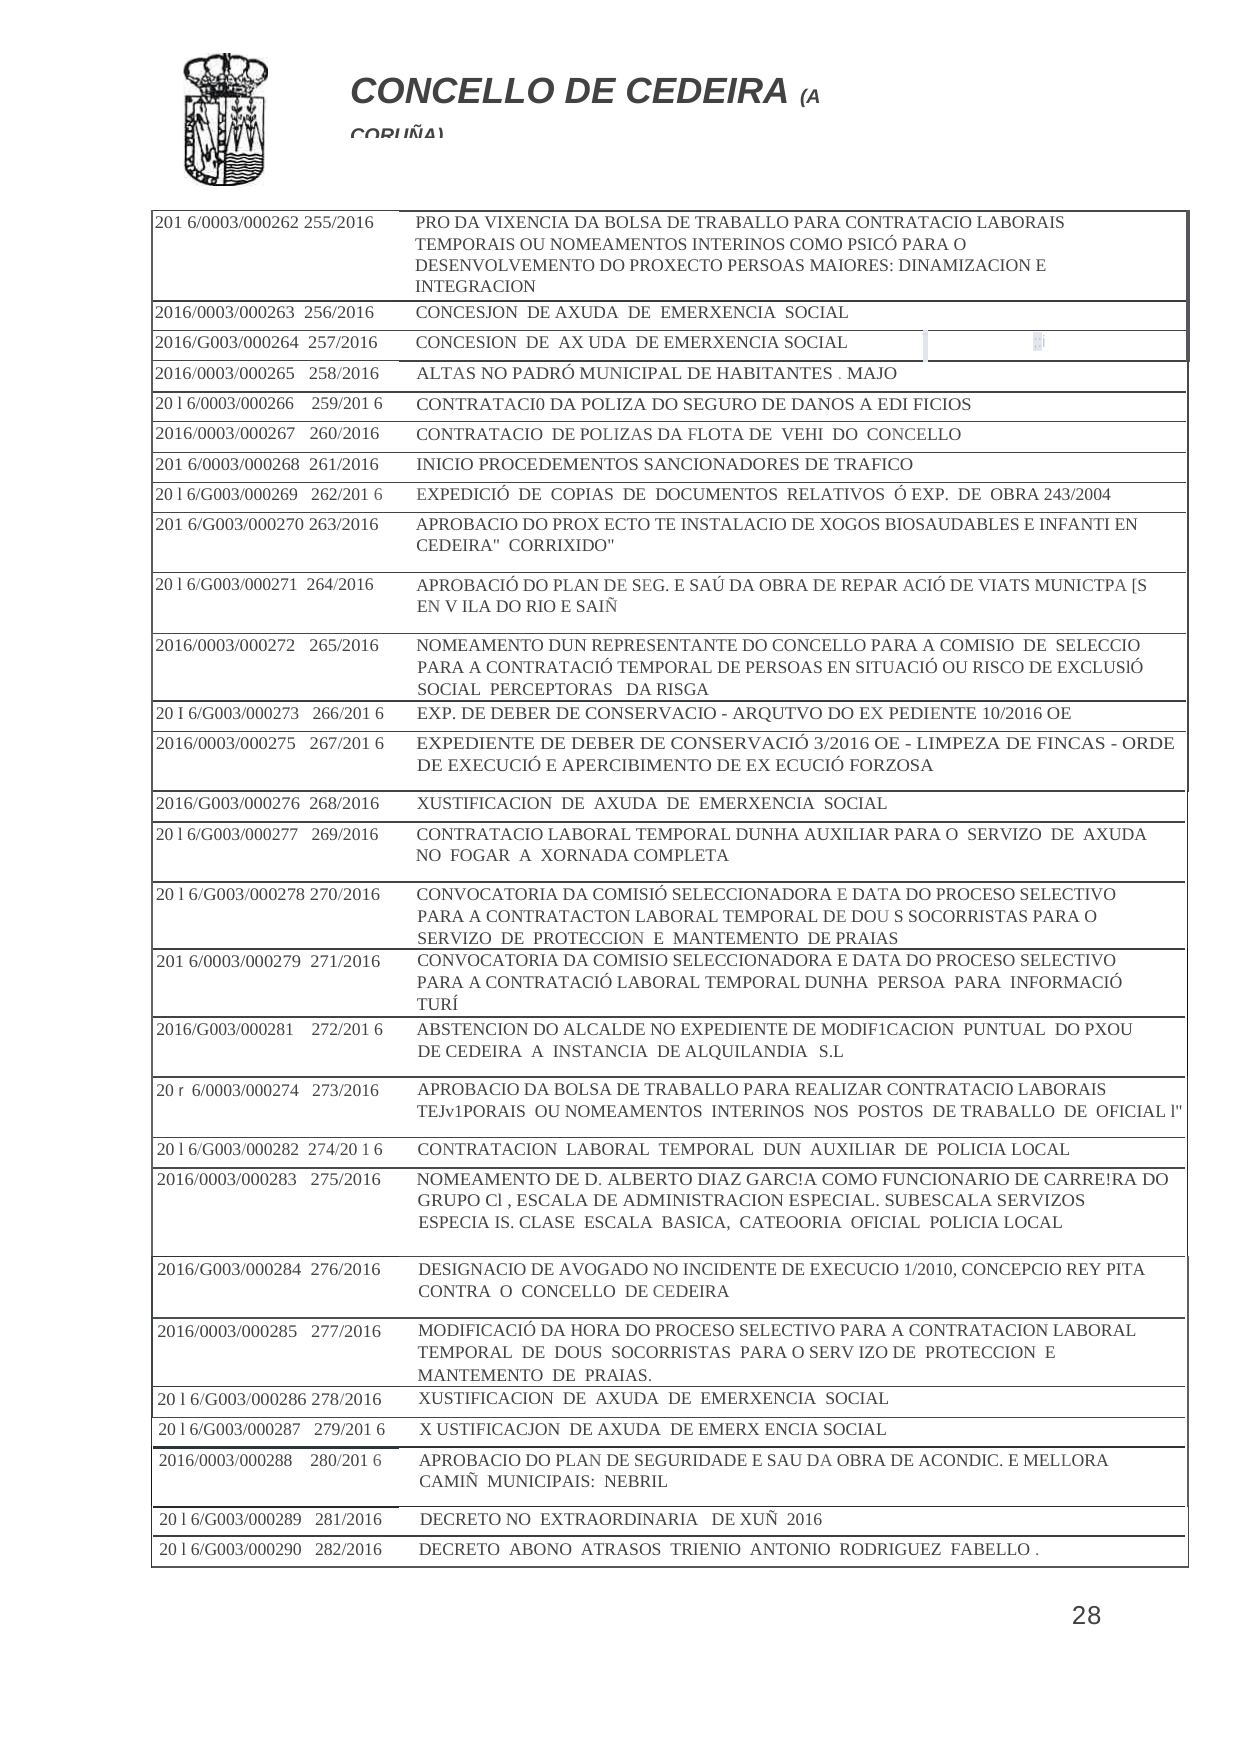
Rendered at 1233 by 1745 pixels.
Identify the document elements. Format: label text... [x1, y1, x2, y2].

table_cell 2016/0003/000263 256/2016 [153, 302, 399, 330]
table_cell - ;:i [928, 331, 1186, 360]
table_cell 20 l 6/G003/000282 274/20 1 6 [153, 1138, 399, 1167]
table_cell 201 6/0003/000268 261/2016 [153, 453, 399, 482]
table_cell EXPEDIENTE DE DEBER DE CONSERVACIÓ 3/2016 OE - LIMPEZA DE FINCAS - ORDE DE EXECUCIÓ E APERCIBIMENTO DE EX ECUCIÓ FORZOSA [399, 731, 1187, 790]
table_cell CONVOCATORIA DA COMISIÓ SELECCIONADORA E DATA DO PROCESO SELECTIVO PARA A CONTRATACTON LABORAL TEMPORAL DE DOU S SOCORRISTAS PARA O SERVIZO DE PROTECCION E MANTEMENTO DE PRAIAS [399, 881, 1187, 948]
table_cell 201 6/0003/000279 271/2016 [153, 950, 399, 1016]
table_cell DESIGNACIO DE AVOGADO NO INCIDENTE DE EXECUCIO 1/2010, CONCEPCIO REY PITA CONTRA O CONCELLO DE CEDEIRA [399, 1256, 1187, 1317]
table_cell DECRETO NO EXTRAORDINARIA DE XUÑ 2016 [399, 1506, 1188, 1535]
table_cell CONCESJON DE AXUDA DE EMERXENCIA SOCIAL [399, 302, 1186, 330]
table_cell 2016/0003/000267 260/2016 [153, 422, 399, 452]
table_cell 20 l 6/G003/000271 264/2016 [153, 573, 399, 632]
table_cell APROBACIO DO PLAN DE SEGURIDADE E SAU DA OBRA DE ACONDIC. E MELLORA CAMIÑ MUNICIPAIS: NEBRIL [399, 1446, 1187, 1506]
table_cell DECRETO ABONO ATRASOS TRIENIO ANTONIO RODRIGUEZ FABELLO . [399, 1535, 1188, 1566]
table_cell APROBACIÓ DO PLAN DE SEG. E SAÚ DA OBRA DE REPAR ACIÓ DE VIATS MUNICTPA [S EN V ILA DO RIO E SAIÑ [399, 571, 1187, 632]
picture [182, 53, 268, 186]
table_cell XUSTIFICACION DE AXUDA DE EMERXENCIA SOCIAL [399, 790, 1187, 821]
table_cell CONCESION DE AX UDA DE EMERXENCIA SOCIAL [399, 331, 923, 360]
table_cell 2016/0003/000265 258/2016 [153, 361, 399, 391]
table_cell CONTRATACION LABORAL TEMPORAL DUN AUXILIAR DE POLICIA LOCAL [399, 1136, 1187, 1167]
table_cell CONTRATACIO LABORAL TEMPORAL DUNHA AUXILIAR PARA O SERVIZO DE AXUDA NO FOGAR A XORNADA COMPLETA [399, 821, 1187, 881]
table_cell APROBACIO DA BOLSA DE TRABALLO PARA REALIZAR CONTRATACIO LABORAIS TEJv1PORAIS OU NOMEAMENTOS INTERINOS NOS POSTOS DE TRABALLO DE OFICIAL l" [399, 1076, 1187, 1136]
table_cell 20 r 6/0003/000274 273/2016 [153, 1078, 399, 1136]
table_cell ABSTENCION DO ALCALDE NO EXPEDIENTE DE MODIF1CACION PUNTUAL DO PXOU DE CEDEIRA A INSTANCIA DE ALQUILANDIA S.L [399, 1016, 1187, 1076]
table_header PRO DA VIXENCIA DA BOLSA DE TRABALLO PARA CONTRATACIO LABORAIS TEMPORAIS OU NOMEAMENTOS INTERINOS COMO PSICÓ PARA O DESENVOLVEMENTO DO PROXECTO PERSOAS MAIORES: DINAMIZACION E INTEGRACION [399, 212, 1186, 300]
table_cell 20 l 6/G003/000287 279/201 6 [152, 1418, 399, 1446]
table_cell INICIO PROCEDEMENTOS SANCIONADORES DE TRAFICO [399, 452, 1187, 482]
table_cell EXPEDICIÓ DE COPIAS DE DOCUMENTOS RELATIVOS Ó EXP. DE OBRA 243/2004 [399, 482, 1187, 512]
subtitle 28 [142, 1602, 1102, 1633]
table_cell 20 l 6/G003/000290 282/2016 [152, 1535, 399, 1566]
table_cell 2016/G003/000276 268/2016 [153, 792, 399, 821]
table_cell 20 l 6/G003/000269 262/201 6 [153, 483, 399, 512]
table_cell 201 6/G003/000270 263/2016 [153, 513, 399, 571]
table_cell CONVOCATORIA DA COMISIO SELECCIONADORA E DATA DO PROCESO SELECTIVO PARA A CONTRATACIÓ LABORAL TEMPORAL DUNHA PERSOA PARA INFORMACIÓ TURÍ [399, 948, 1187, 1016]
table_cell 2016/G003/000281 272/201 6 [153, 1018, 399, 1076]
table_cell XUSTIFICACION DE AXUDA DE EMERXENCIA SOCIAL [399, 1386, 1187, 1417]
table_cell MODIFICACIÓ DA HORA DO PROCESO SELECTIVO PARA A CONTRATACION LABORAL TEMPORAL DE DOUS SOCORRISTAS PARA O SERV IZO DE PROTECCION E MANTEMENTO DE PRAIAS. [399, 1317, 1187, 1386]
table_cell NOMEAMENTO DUN REPRESENTANTE DO CONCELLO PARA A COMISIO DE SELECCIO PARA A CONTRATACIÓ TEMPORAL DE PERSOAS EN SITUACIÓ OU RISCO DE EXCLUSlÓ SOCIAL PERCEPTORAS DA RISGA [399, 633, 1187, 700]
table_cell 2016/0003/000288 280/201 6 [152, 1446, 399, 1506]
table_cell 20 l 6/G003/000286 278/2016 [153, 1387, 399, 1417]
table_cell EXP. DE DEBER DE CONSERVACIO - ARQUTVO DO EX PEDIENTE 10/2016 OE [399, 700, 1187, 731]
table_cell CONTRATACIO DE POLIZAS DA FLOTA DE VEHI DO CONCELLO [399, 421, 1187, 452]
table_cell 2016/0003/000283 275/2016 [153, 1169, 399, 1256]
table_cell 2016/G003/000264 257/2016 [153, 331, 399, 360]
table_cell CONTRATACI0 DA POLIZA DO SEGURO DE DANOS A EDI FICIOS [399, 391, 1187, 421]
table_cell 20 l 6/G003/000277 269/2016 [153, 823, 399, 881]
table_cell 2016/G003/000284 276/2016 [153, 1257, 399, 1317]
table_cell 20 l 6/0003/000266 259/201 6 [153, 393, 399, 421]
table_cell APROBACIO DO PROX ECTO TE INSTALACIO DE XOGOS BIOSAUDABLES E INFANTI EN CEDEIRA" CORRIXIDO" [399, 512, 1187, 571]
table_header 201 6/0003/000262 255/2016 [153, 211, 399, 300]
table_cell 2016/0003/000272 265/2016 [153, 634, 399, 700]
table_cell ALTAS NO PADRÓ MUNICIPAL DE HABITANTES . MAJO [399, 362, 1187, 391]
table_cell 2016/0003/000285 277/2016 [153, 1319, 399, 1386]
table_cell 2016/0003/000275 267/201 6 [153, 732, 399, 790]
table_cell 20 l 6/G003/000278 270/2016 [153, 883, 399, 948]
table_cell 20 l 6/G003/000289 281/2016 [152, 1506, 399, 1535]
table_cell X USTIFICACJON DE AXUDA DE EMERX ENCIA SOCIAL [399, 1417, 1187, 1446]
table_cell NOMEAMENTO DE D. ALBERTO DIAZ GARC!A COMO FUNCIONARIO DE CARRE!RA DO GRUPO Cl , ESCALA DE ADMINISTRACION ESPECIAL. SUBESCALA SERVIZOS ESPECIA IS. CLASE ESCALA BASICA, CATEOORIA OFICIAL POLICIA LOCAL [399, 1167, 1187, 1256]
table_cell 20 I 6/G003/000273 266/201 6 [153, 702, 399, 731]
